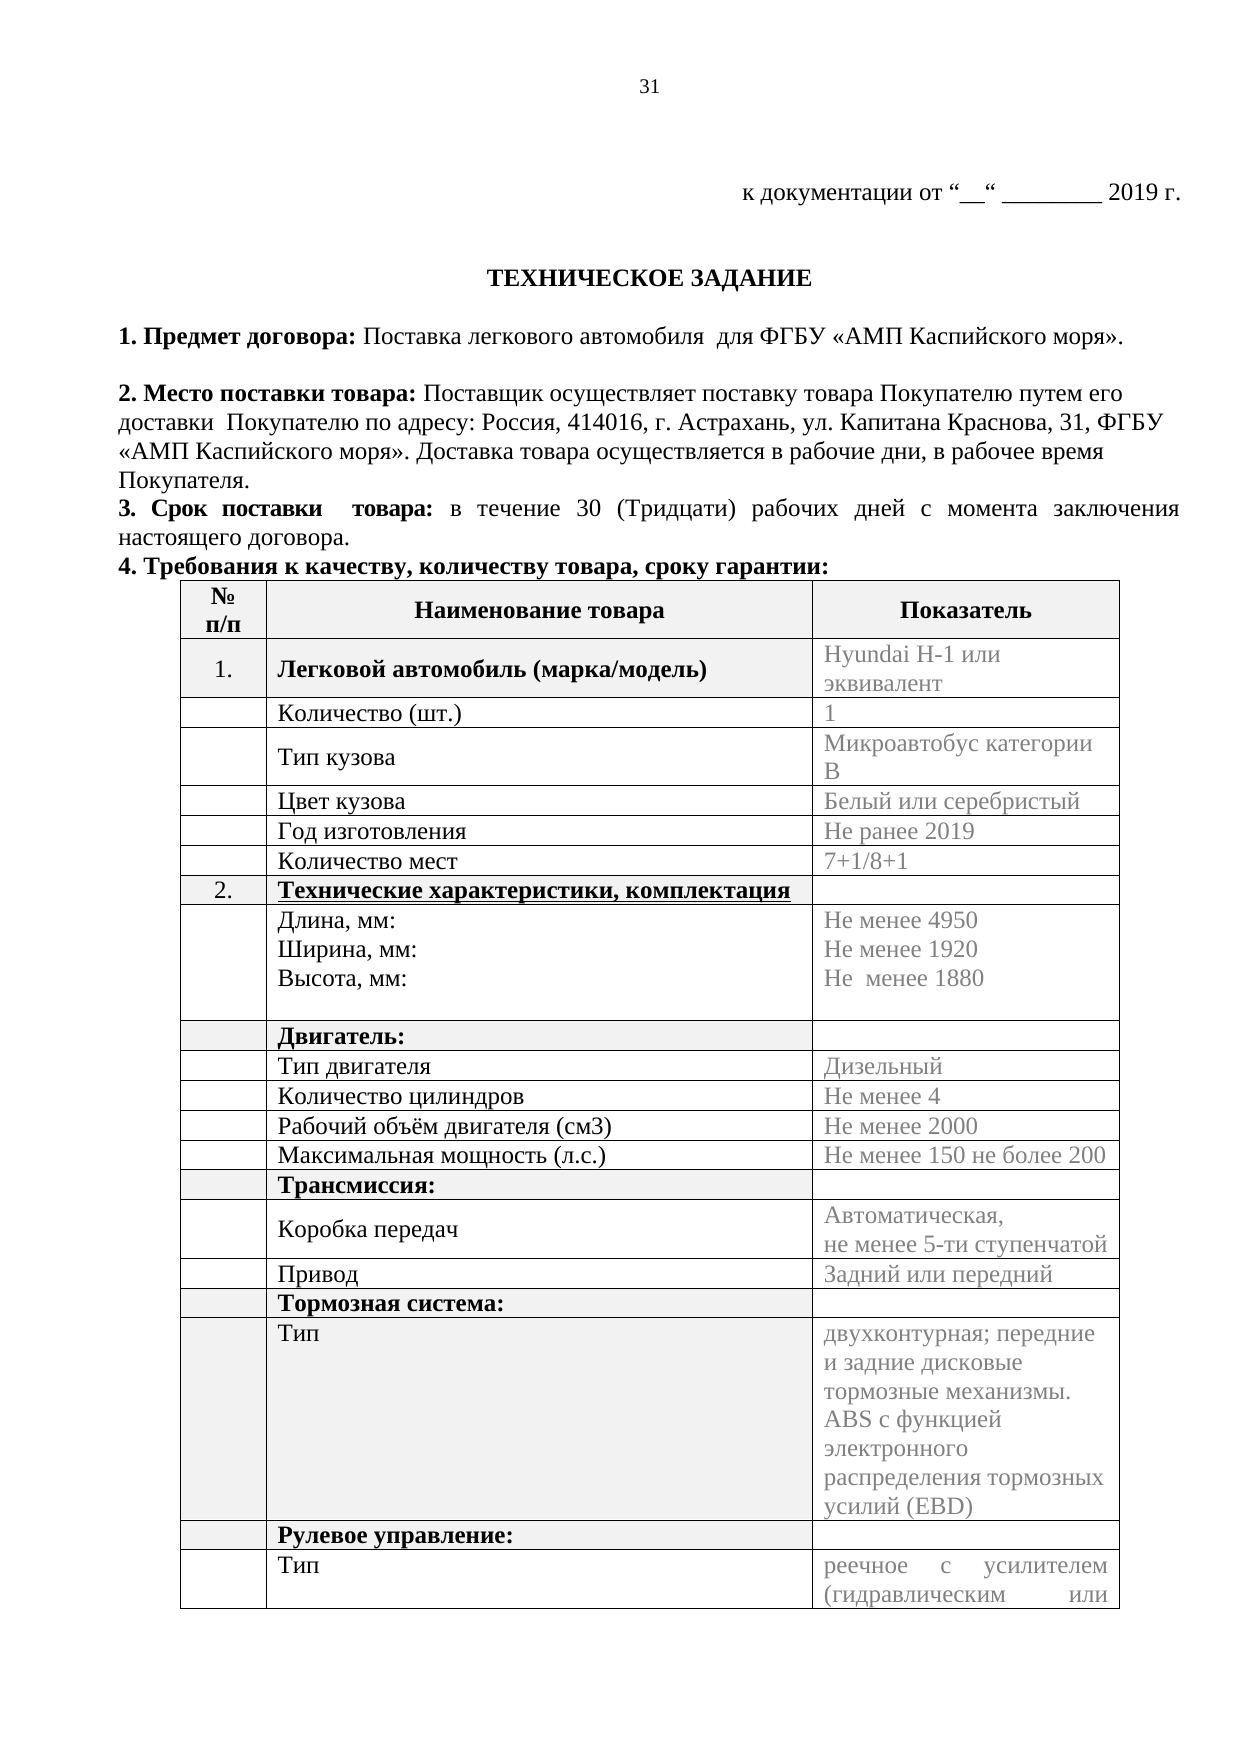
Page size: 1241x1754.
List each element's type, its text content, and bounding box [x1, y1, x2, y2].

table_cell [181, 1550, 266, 1608]
table_cell 1 [813, 698, 1119, 727]
table_cell [181, 1259, 266, 1287]
table_cell Максимальная мощность (л.с.) [267, 1141, 812, 1169]
table_cell Год изготовления [267, 816, 812, 845]
table_cell Трансмиссия: [267, 1170, 812, 1199]
table_cell Белый или серебристый [813, 786, 1119, 815]
table_cell Количество (шт.) [267, 698, 812, 727]
table_cell 7+1/8+1 [813, 846, 1119, 874]
table_cell [181, 1521, 266, 1549]
table_cell [181, 1081, 266, 1110]
table_cell Коробка передач [267, 1200, 812, 1258]
table_cell 2. [181, 876, 266, 904]
table_cell [181, 1111, 266, 1139]
table_cell [813, 1021, 1119, 1050]
table_cell [181, 846, 266, 874]
table_cell [181, 1141, 266, 1169]
table_cell двухконтурная; передние и задние дисковые тормозные механизмы. ABS с функцией электронного распределения тормозных усилий (EBD) [813, 1318, 1119, 1519]
table_cell Тормозная система: [267, 1289, 812, 1317]
table_cell [181, 1289, 266, 1317]
table_cell 1. [181, 639, 266, 697]
table_cell Тип двигателя [267, 1051, 812, 1080]
text ТЕХНИЧЕСКОЕ ЗАДАНИЕ [118, 263, 1181, 292]
table_cell Тип кузова [267, 728, 812, 785]
table_cell Задний или передний [813, 1259, 1119, 1287]
table_header № п/п [181, 581, 266, 638]
table_cell [181, 786, 266, 815]
table_cell Рулевое управление: [267, 1521, 812, 1549]
table_cell Тип [267, 1550, 812, 1608]
table_cell Не менее 2000 [813, 1111, 1119, 1139]
table_cell Тип [267, 1318, 812, 1519]
table_cell [181, 1021, 266, 1050]
table_cell Автоматическая, не менее 5-ти ступенчатой [813, 1200, 1119, 1258]
table_cell Дизельный [813, 1051, 1119, 1080]
text 1. Предмет договора: Поставка легкового автомобиля для ФГБУ «АМП Каспийского моря». [118, 321, 1181, 350]
table_cell Количество цилиндров [267, 1081, 812, 1110]
table_cell Не менее 4950 Не менее 1920 Не менее 1880 [813, 905, 1119, 1020]
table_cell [813, 1550, 1119, 1608]
table_cell [181, 1318, 266, 1519]
table_cell [813, 1521, 1119, 1549]
text 3. Срок поставки товара: в течение 30 (Тридцати) рабочих дней с момента заключения настоящего договора. [118, 493, 1181, 551]
table_header Показатель [813, 581, 1119, 638]
table_cell Привод [267, 1259, 812, 1287]
table_cell [181, 1051, 266, 1080]
table_cell [181, 698, 266, 727]
table_cell [181, 1200, 266, 1258]
table_cell [181, 905, 266, 1020]
table_cell [181, 1170, 266, 1199]
table_cell [813, 1289, 1119, 1317]
table_cell Технические характеристики, комплектация [267, 876, 812, 904]
table_cell Легковой автомобиль (марка/модель) [267, 639, 812, 697]
table_cell Количество мест [267, 846, 812, 874]
table_cell [813, 876, 1119, 904]
table_cell Рабочий объём двигателя (см3) [267, 1111, 812, 1139]
table_cell [181, 728, 266, 785]
text 2. Место поставки товара: Поставщик осуществляет поставку товара Покупателю путем его доставки Покупателю по адресу: Россия, 414016, г. Астрахань, ул. Капитана Краснова, 31, ФГБУ «АМП Каспийского моря». Доставка товара осуществляется в рабочие дни, в рабочее время Покупателя. [118, 378, 1181, 493]
table_cell Микроавтобус категории В [813, 728, 1119, 785]
table_cell Hyundai H-1 или эквивалент [813, 639, 1119, 697]
table_cell Не ранее 2019 [813, 816, 1119, 845]
table_cell Цвет кузова [267, 786, 812, 815]
table_cell [813, 1170, 1119, 1199]
table_header Наименование товара [267, 581, 812, 638]
table_cell [181, 816, 266, 845]
table_cell Длина, мм: Ширина, мм: Высота, мм: [267, 905, 812, 1020]
text к документации от “__“ ________ 2019 г. [118, 177, 1181, 206]
text 4. Требования к качеству, количеству товара, сроку гарантии: [118, 551, 1181, 580]
table_cell Не менее 150 не более 200 [813, 1141, 1119, 1169]
table_cell Не менее 4 [813, 1081, 1119, 1110]
table_cell Двигатель: [267, 1021, 812, 1050]
